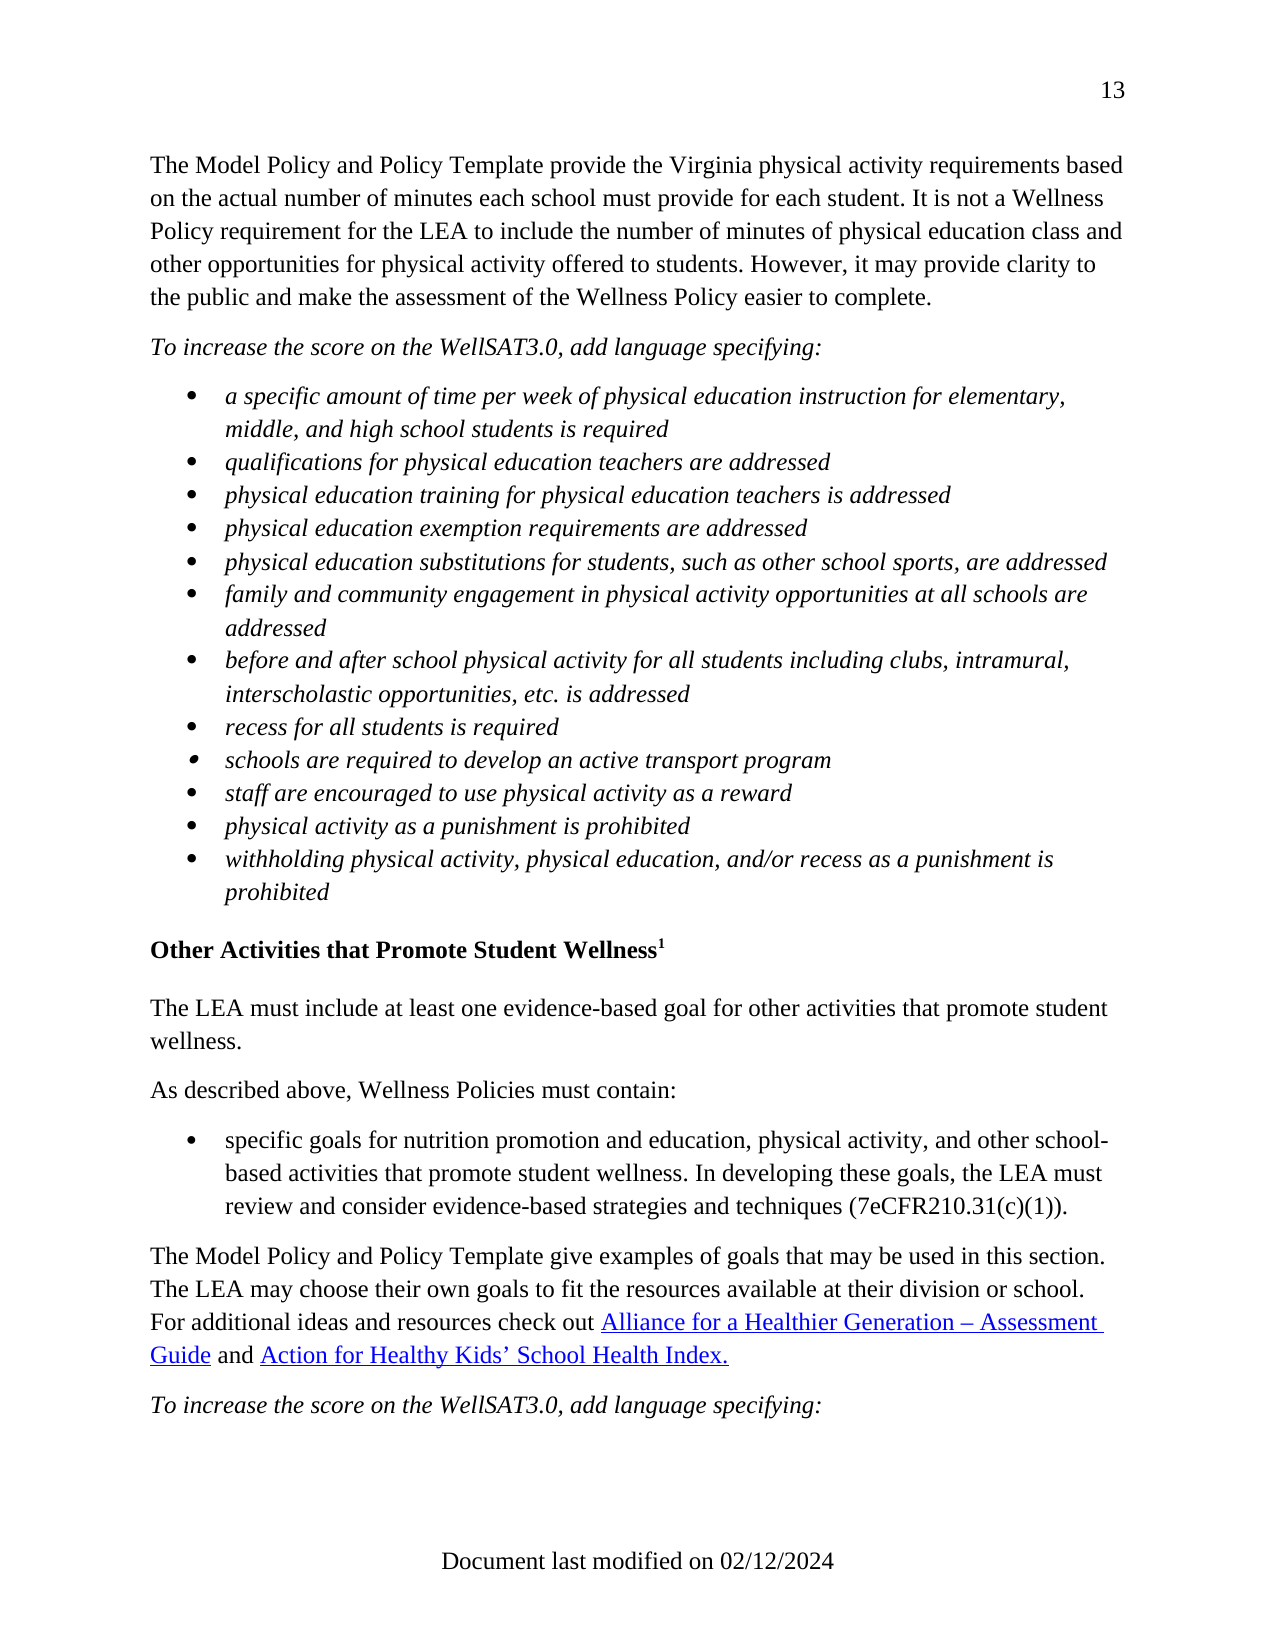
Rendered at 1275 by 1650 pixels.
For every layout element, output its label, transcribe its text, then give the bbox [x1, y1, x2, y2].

subtitle Other Activities that Promote Student Wellness1 [150, 935, 1125, 963]
list a specific amount of time per week of physical education instruction for elementary, middle, and high school students is required [187, 381, 1125, 443]
list physical education substitutions for students, such as other school sports, are addressed [187, 547, 1125, 575]
list schools are required to develop an active transport program [187, 745, 1125, 773]
list physical education training for physical education teachers is addressed [187, 481, 1125, 509]
list qualifications for physical education teachers are addressed [187, 447, 1125, 476]
text The Model Policy and Policy Template give examples of goals that may be used in this section. The LEA may choose their own goals to fit the resources available at their division or school. For additional ideas and resources check out Alliance for a Healthier Generation – Assessment Guide and Action for Healthy Kids’ School Health Index. [150, 1241, 1125, 1369]
text To increase the score on the WellSAT3.0, add language specifying: [150, 332, 1125, 361]
list before and after school physical activity for all students including clubs, intramural, interscholastic opportunities, etc. is addressed [187, 646, 1125, 707]
list recess for all students is required [187, 712, 1125, 740]
list withholding physical activity, physical education, and/or recess as a punishment is prohibited [187, 844, 1125, 906]
list physical education exemption requirements are addressed [187, 513, 1125, 542]
text To increase the score on the WellSAT3.0, add language specifying: [150, 1390, 1125, 1418]
text The LEA must include at least one evidence-based goal for other activities that promote student wellness. [150, 993, 1125, 1054]
text As described above, Wellness Policies must contain: [150, 1076, 1125, 1104]
list staff are encouraged to use physical activity as a reward [187, 778, 1125, 806]
list family and community engagement in physical activity opportunities at all schools are addressed [187, 579, 1125, 641]
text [150, 150, 1125, 311]
list physical activity as a punishment is prohibited [187, 811, 1125, 839]
list specific goals for nutrition promotion and education, physical activity, and other school-based activities that promote student wellness. In developing these goals, the LEA must review and consider evidence-based strategies and techniques (7eCFR210.31(c)(1)). [187, 1125, 1125, 1220]
